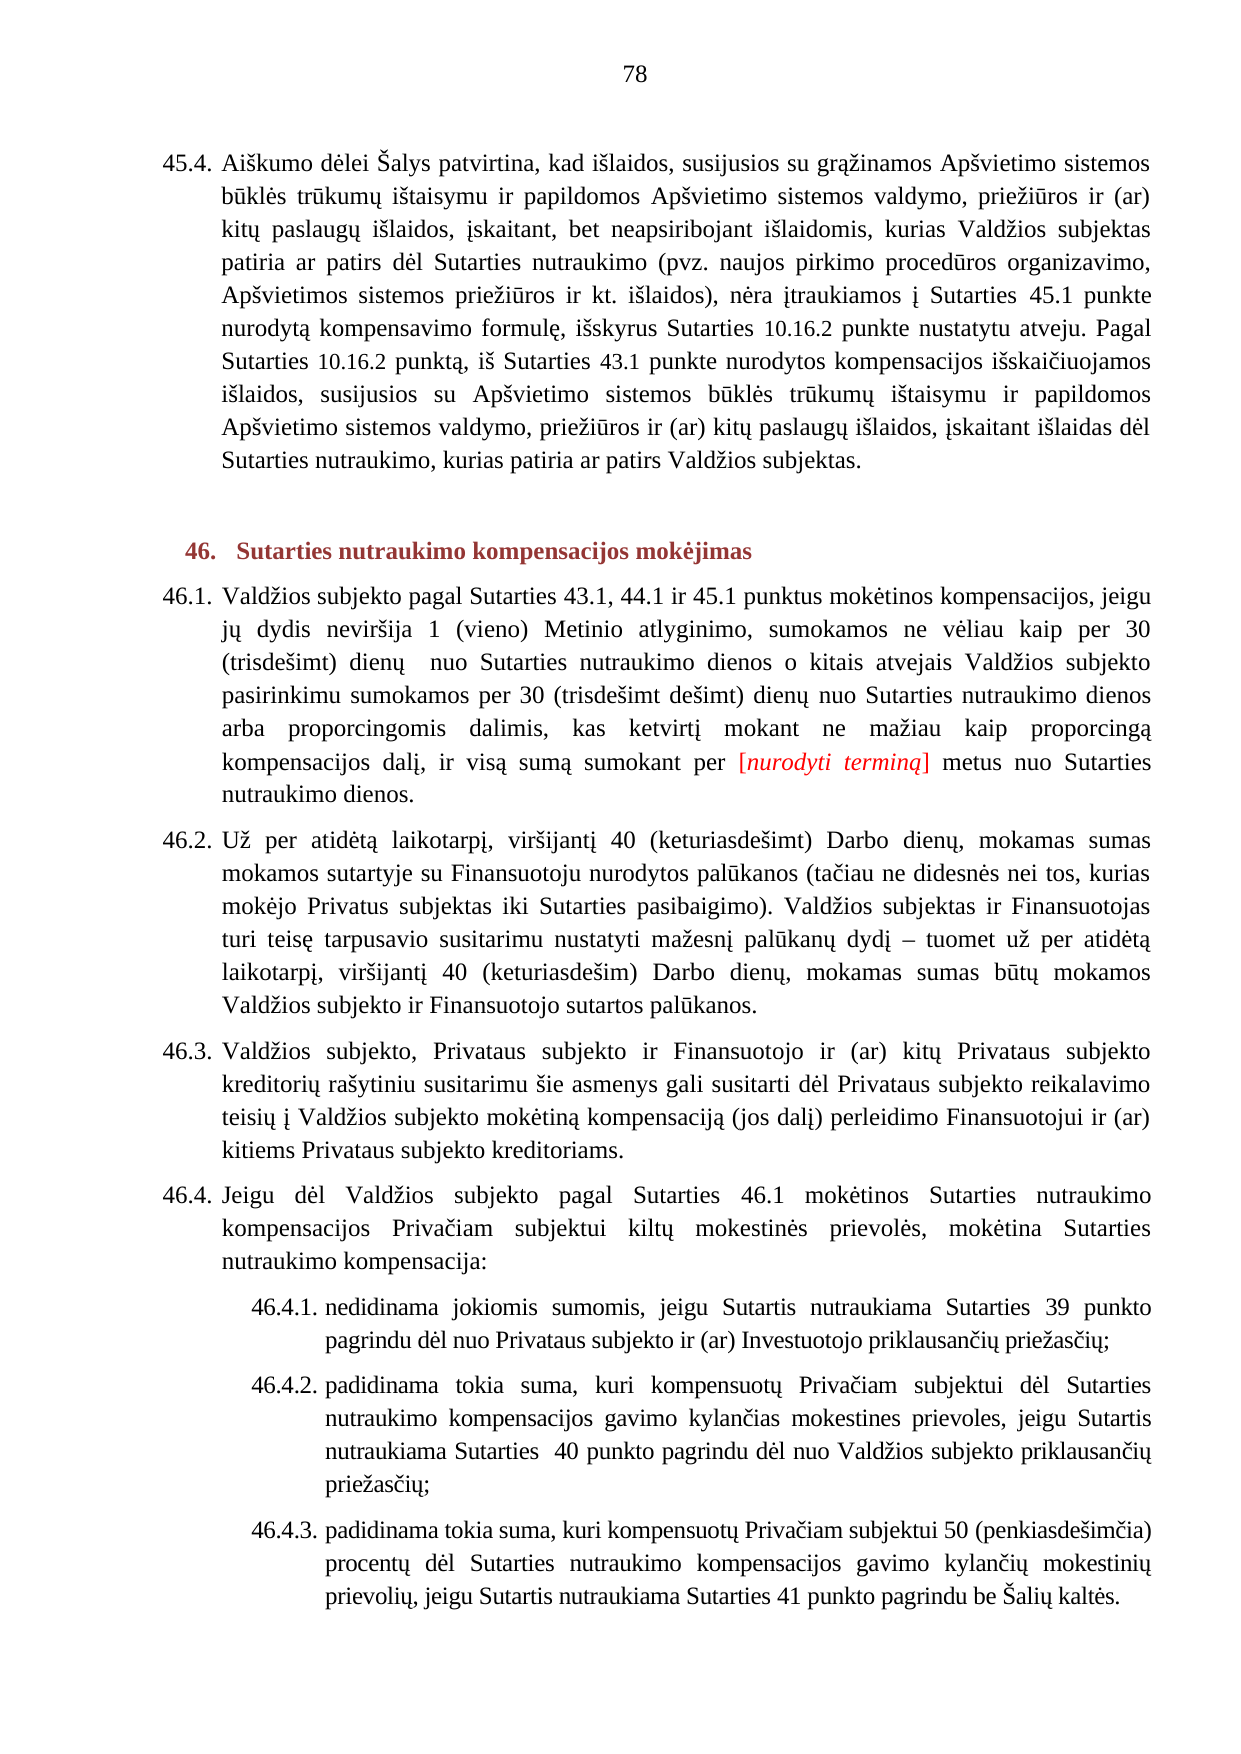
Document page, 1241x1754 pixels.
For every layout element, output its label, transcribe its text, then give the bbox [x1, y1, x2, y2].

text padidinama tokia suma, kuri kompensuotų Privačiam subjektui 50 (penkiasdešimčia) procentų dėl Sutarties nutraukimo kompensacijos gavimo kylančių mokestinių prievolių, jeigu Sutartis nutraukiama Sutarties 41 punkto pagrindu be Šalių kaltės. [251, 1515, 1152, 1610]
text Jeigu dėl Valdžios subjekto pagal Sutarties 46.1 mokėtinos Sutarties nutraukimo kompensacijos Privačiam subjektui kiltų mokestinės prievolės, mokėtina Sutarties nutraukimo kompensacija: [162, 1180, 1152, 1275]
text Už per atidėtą laikotarpį, viršijantį 40 (keturiasdešimt) Darbo dienų, mokamas sumas mokamos sutartyje su Finansuotoju nurodytos palūkanos (tačiau ne didesnės nei tos, kurias mokėjo Privatus subjektas iki Sutarties pasibaigimo). Valdžios subjektas ir Finansuotojas turi teisę tarpusavio susitarimu nustatyti mažesnį palūkanų dydį – tuomet už per atidėtą laikotarpį, viršijantį 40 (keturiasdešim) Darbo dienų, mokamas sumas būtų mokamos Valdžios subjekto ir Finansuotojo sutartos palūkanos. [162, 825, 1152, 1019]
text padidinama tokia suma, kuri kompensuotų Privačiam subjektui dėl Sutarties nutraukimo kompensacijos gavimo kylančias mokestines prievoles, jeigu Sutartis nutraukiama Sutarties 40 punkto pagrindu dėl nuo Valdžios subjekto priklausančių priežasčių; [251, 1370, 1152, 1498]
subtitle Sutarties nutraukimo kompensacijos mokėjimas [185, 536, 1152, 565]
text Valdžios subjekto pagal Sutarties 43.1, 44.1 ir 45.1 punktus mokėtinos kompensacijos, jeigu jų dydis neviršija 1 (vieno) Metinio atlyginimo, sumokamos ne vėliau kaip per 30 (trisdešimt) dienų nuo Sutarties nutraukimo dienos o kitais atvejais Valdžios subjekto pasirinkimu sumokamos per 30 (trisdešimt dešimt) dienų nuo Sutarties nutraukimo dienos arba proporcingomis dalimis, kas ketvirtį mokant ne mažiau kaip proporcingą kompensacijos dalį, ir visą sumą sumokant per [nurodyti terminą] metus nuo Sutarties nutraukimo dienos. [162, 581, 1152, 808]
text nedidinama jokiomis sumomis, jeigu Sutartis nutraukiama Sutarties 39 punkto pagrindu dėl nuo Privataus subjekto ir (ar) Investuotojo priklausančių priežasčių; [251, 1292, 1152, 1354]
text Valdžios subjekto, Privataus subjekto ir Finansuotojo ir (ar) kitų Privataus subjekto kreditorių rašytiniu susitarimu šie asmenys gali susitarti dėl Privataus subjekto reikalavimo teisių į Valdžios subjekto mokėtiną kompensaciją (jos dalį) perleidimo Finansuotojui ir (ar) kitiems Privataus subjekto kreditoriams. [162, 1036, 1152, 1163]
text Aiškumo dėlei Šalys patvirtina, kad išlaidos, susijusios su grąžinamos Apšvietimo sistemos būklės trūkumų ištaisymu ir papildomos Apšvietimo sistemos valdymo, priežiūros ir (ar) kitų paslaugų išlaidos, įskaitant, bet neapsiribojant išlaidomis, kurias Valdžios subjektas patiria ar patirs dėl Sutarties nutraukimo (pvz. naujos pirkimo procedūros organizavimo, Apšvietimos sistemos priežiūros ir kt. išlaidos), nėra įtraukiamos į Sutarties 45.1 punkte nurodytą kompensavimo formulę, išskyrus Sutarties 10.16.2 punkte nustatytu atveju. Pagal Sutarties 10.16.2 punktą, iš Sutarties 43.1 punkte nurodytos kompensacijos išskaičiuojamos išlaidos, susijusios su Apšvietimo sistemos būklės trūkumų ištaisymu ir papildomos Apšvietimo sistemos valdymo, priežiūros ir (ar) kitų paslaugų išlaidos, įskaitant išlaidas dėl Sutarties nutraukimo, kurias patiria ar patirs Valdžios subjektas. [162, 148, 1152, 474]
